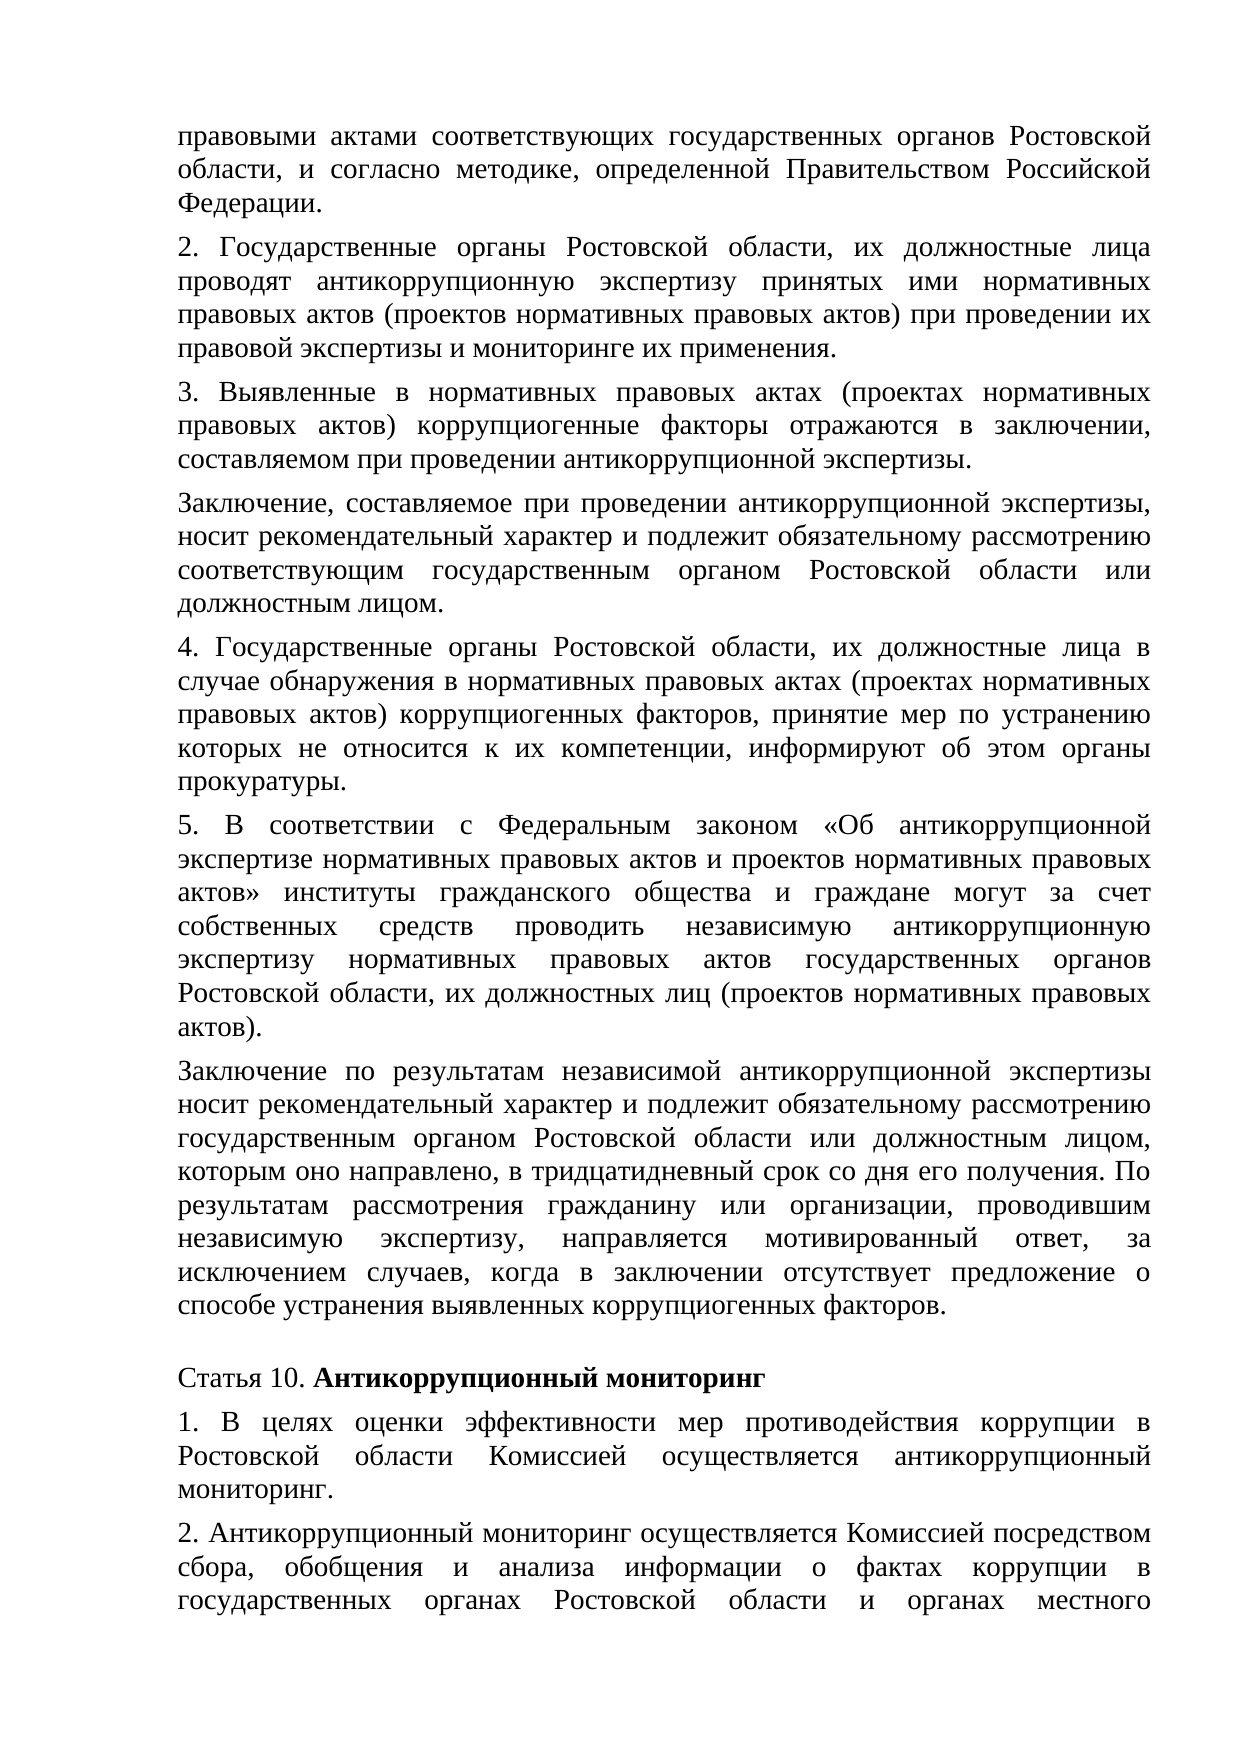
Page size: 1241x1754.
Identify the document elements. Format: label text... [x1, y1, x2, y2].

text Статья 10. Антикоррупционный мониторинг [177, 1331, 1152, 1394]
text 4. Государственные органы Ростовской области, их должностные лица в случае обнаружения в нормативных правовых актах (проектах нормативных правовых актов) коррупциогенных факторов, принятие мер по устранению которых не относится к их компетенции, информируют об этом органы прокуратуры. [177, 629, 1152, 797]
text 1. В целях оценки эффективности мер противодействия коррупции в Ростовской области Комиссией осуществляется антикоррупционный мониторинг. [177, 1404, 1152, 1505]
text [177, 1515, 1152, 1616]
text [177, 118, 1152, 219]
text Заключение по результатам независимой антикоррупционной экспертизы носит рекомендательный характер и подлежит обязательному рассмотрению государственным органом Ростовской области или должностным лицом, которым оно направлено, в тридцатидневный срок со дня его получения. По результатам рассмотрения гражданину или организации, проводившим независимую экспертизу, направляется мотивированный ответ, за исключением случаев, когда в заключении отсутствует предложение о способе устранения выявленных коррупциогенных факторов. [177, 1053, 1152, 1321]
text 3. Выявленные в нормативных правовых актах (проектах нормативных правовых актов) коррупциогенные факторы отражаются в заключении, составляемом при проведении антикоррупционной экспертизы. [177, 374, 1152, 474]
text Заключение, составляемое при проведении антикоррупционной экспертизы, носит рекомендательный характер и подлежит обязательному рассмотрению соответствующим государственным органом Ростовской области или должностным лицом. [177, 485, 1152, 619]
text 2. Государственные органы Ростовской области, их должностные лица проводят антикоррупционную экспертизу принятых ими нормативных правовых актов (проектов нормативных правовых актов) при проведении их правовой экспертизы и мониторинге их применения. [177, 229, 1152, 363]
text 5. В соответствии с Федеральным законом «Об антикоррупционной экспертизе нормативных правовых актов и проектов нормативных правовых актов» институты гражданского общества и граждане могут за счет собственных средств проводить независимую антикоррупционную экспертизу нормативных правовых актов государственных органов Ростовской области, их должностных лиц (проектов нормативных правовых актов). [177, 807, 1152, 1042]
